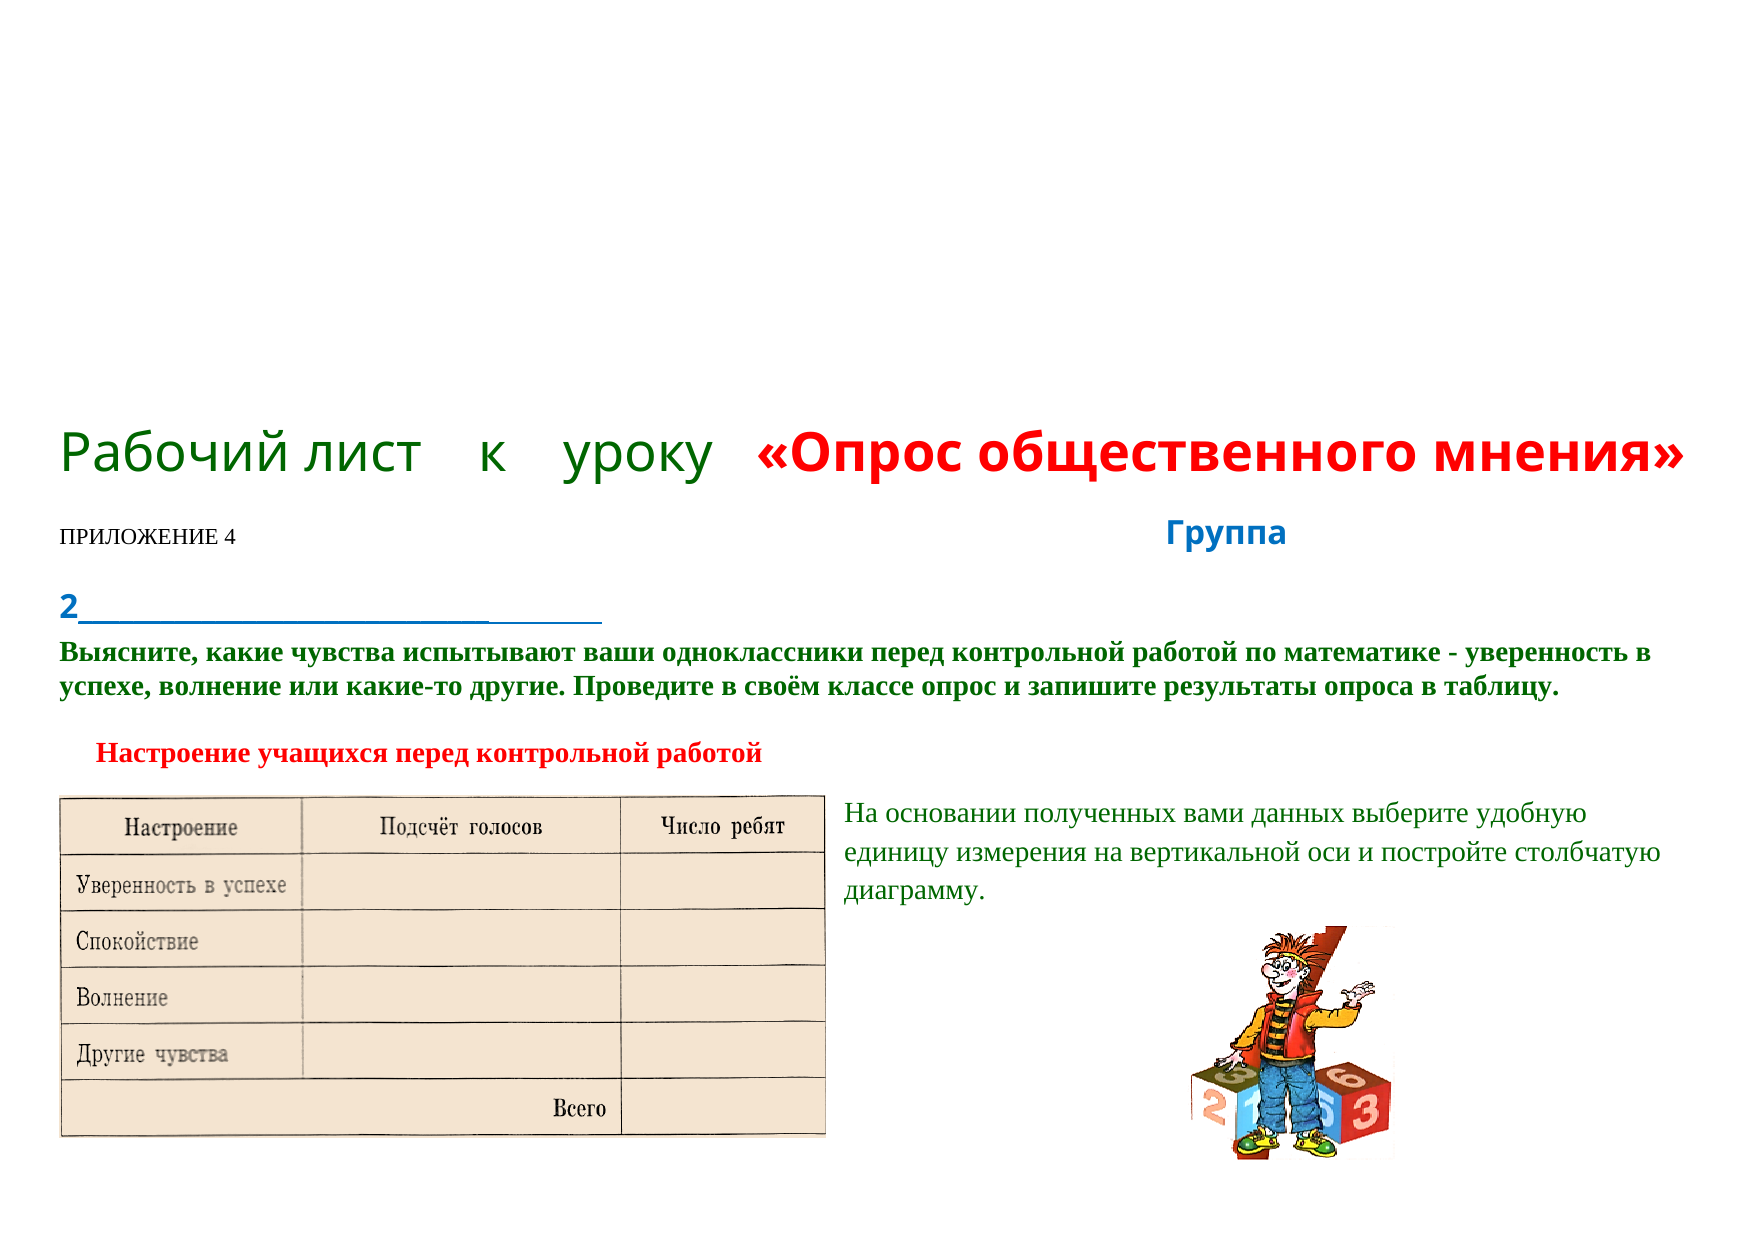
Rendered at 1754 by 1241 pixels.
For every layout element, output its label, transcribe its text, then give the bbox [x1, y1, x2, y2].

text Рабочий лист к уроку «Опрос общественного мнения» ПРИЛОЖЕНИЕ 4 Группа 2______________________________ [59, 413, 1698, 634]
text На основании полученных вами данных выберите удобную единицу измерения на вертикальной оси и постройте столбчатую диаграмму. [826, 795, 1698, 906]
text Настроение учащихся перед контрольной работой [59, 735, 1698, 768]
picture [1175, 886, 1425, 1181]
text Выясните, какие чувства испытывают ваши одноклассники перед контрольной работой по математике - уверенность в успехе, волнение или какие-то другие. Проведите в своём классе опрос и запишите результаты опроса в таблицу. [59, 634, 1698, 701]
